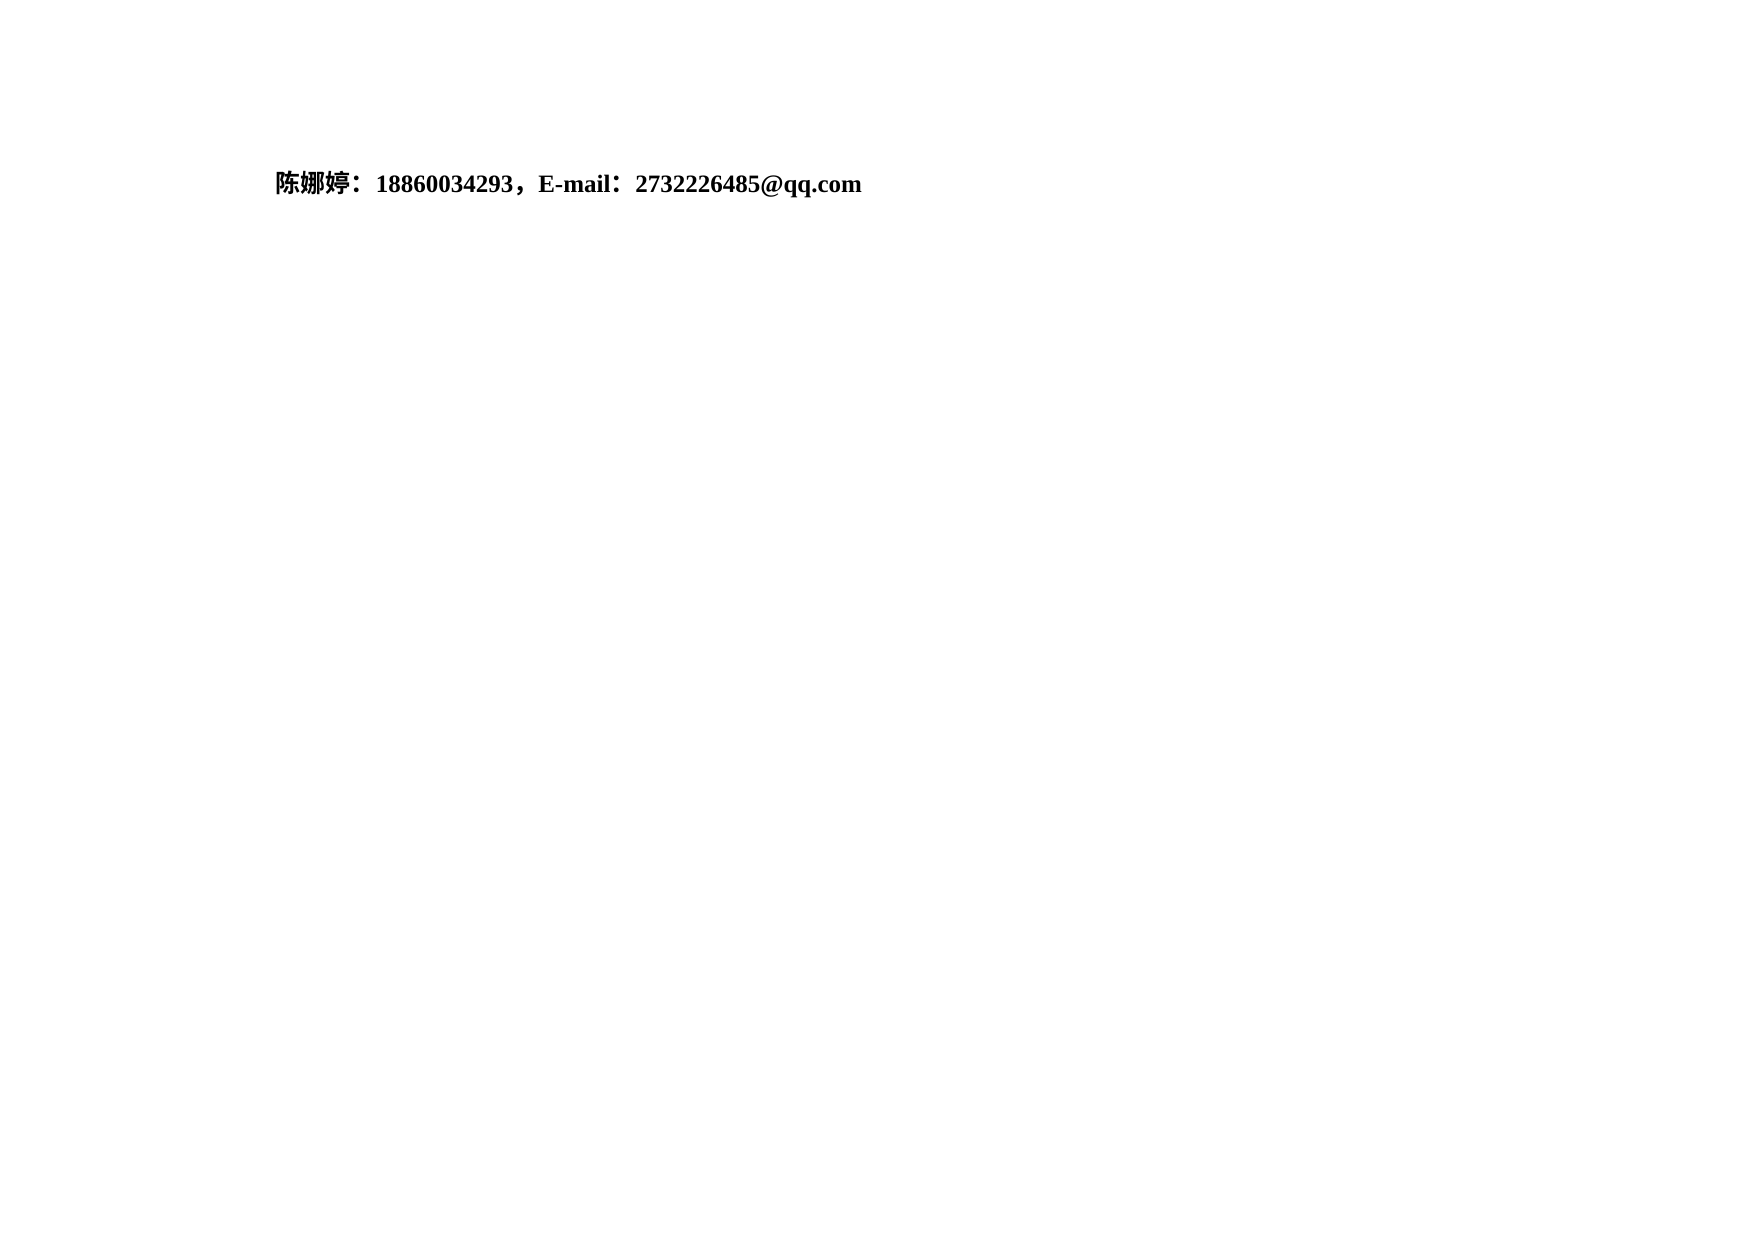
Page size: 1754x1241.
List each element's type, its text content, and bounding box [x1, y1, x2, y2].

text 陈娜婷：18860034293，E-mail：2732226485@qq.com [150, 149, 1604, 214]
